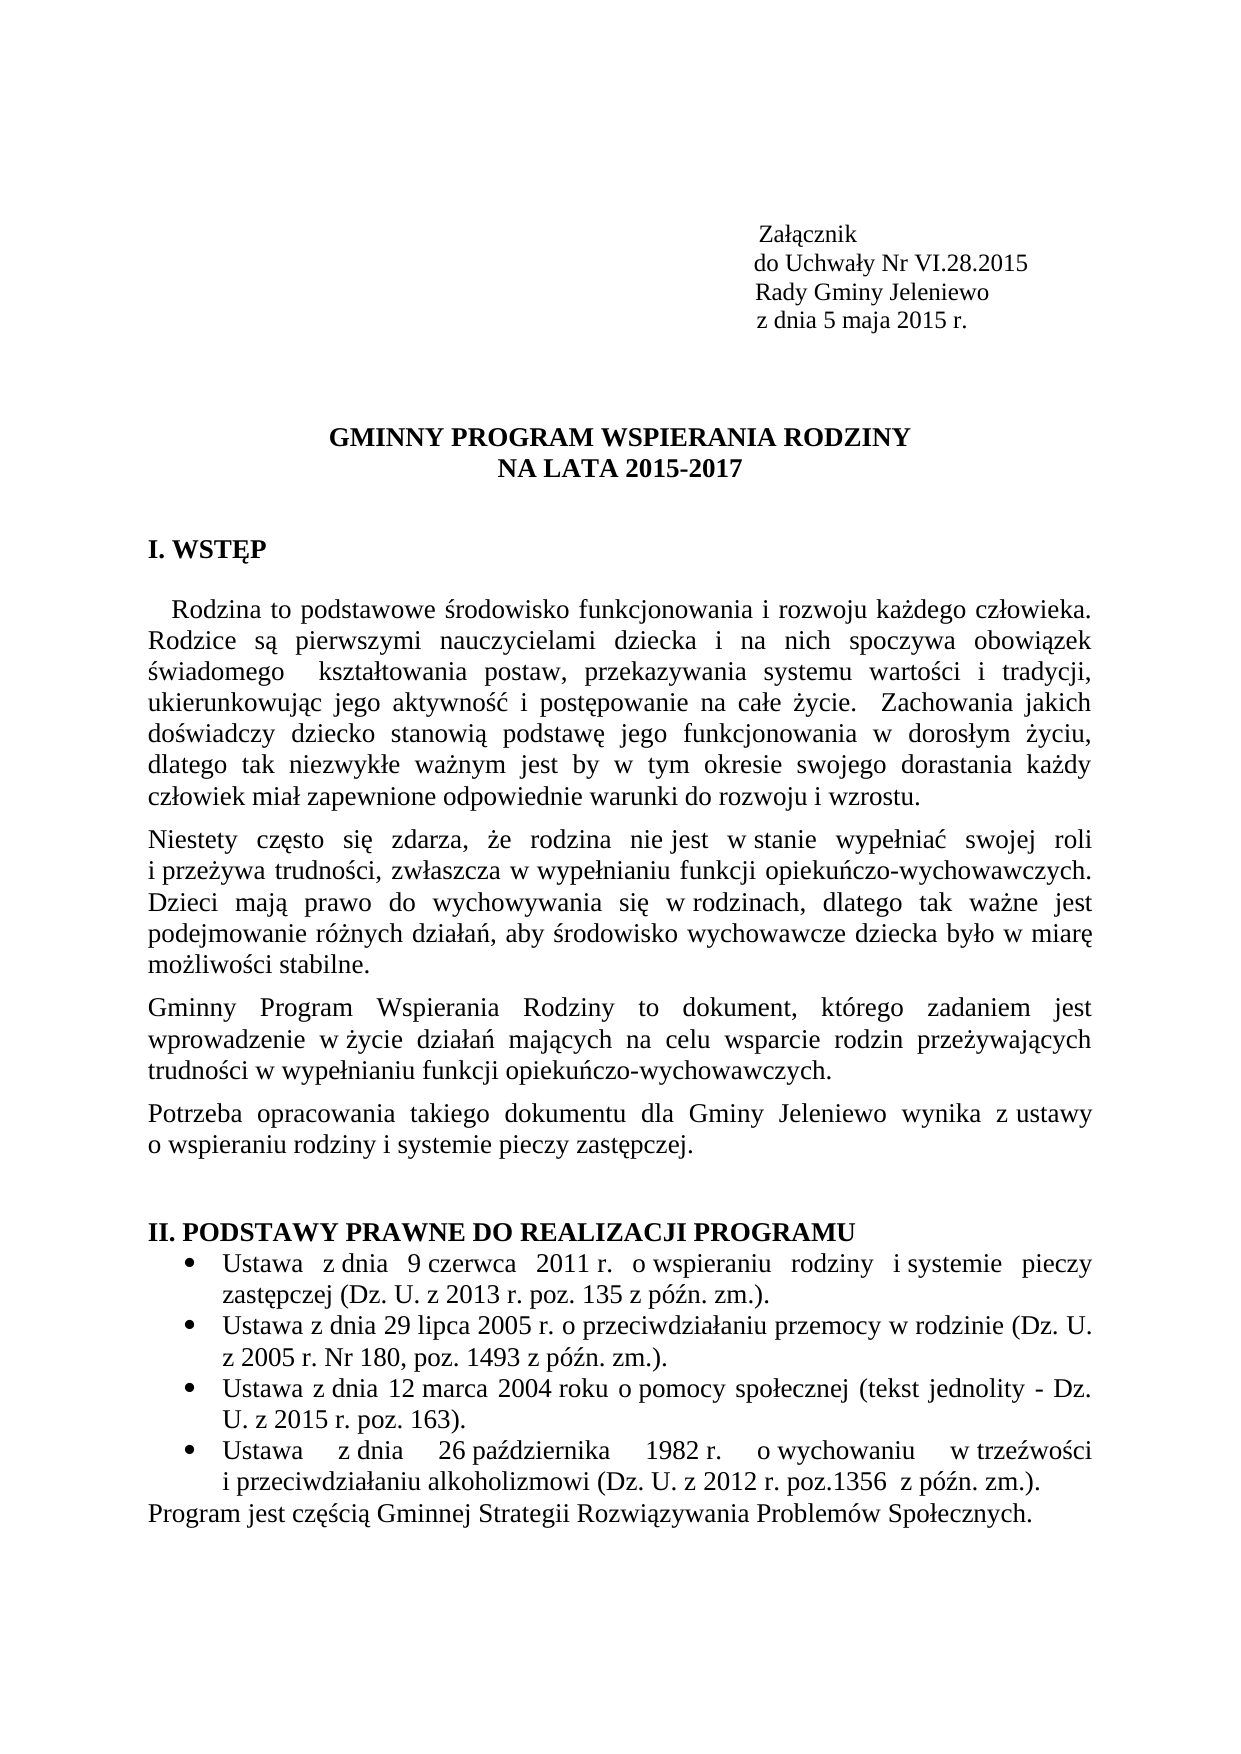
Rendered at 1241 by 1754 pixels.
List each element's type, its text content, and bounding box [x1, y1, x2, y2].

text Niestety często się zdarza, że rodzina nie jest w stanie wypełniać swojej roli i przeżywa trudności, zwłaszcza w wypełnianiu funkcji opiekuńczo-wychowawczych. Dzieci mają prawo do wychowywania się w rodzinach, dlatego tak ważne jest podejmowanie różnych działań, aby środowisko wychowawcze dziecka było w miarę możliwości stabilne. [148, 823, 1093, 979]
text Gminny Program Wspierania Rodziny to dokument, którego zadaniem jest wprowadzenie w życie działań mających na celu wsparcie rodzin przeżywających trudności w wypełnianiu funkcji opiekuńczo-wychowawczych. [148, 992, 1093, 1085]
list Ustawa z dnia 29 lipca 2005 r. o przeciwdziałaniu przemocy w rodzinie (Dz. U. z 2005 r. Nr 180, poz. 1493 z późn. zm.). [185, 1309, 1093, 1372]
text Program jest częścią Gminnej Strategii Rozwiązywania Problemów Społecznych. [148, 1497, 1093, 1528]
text Rodzina to podstawowe środowisko funkcjonowania i rozwoju każdego człowieka. Rodzice są pierwszymi nauczycielami dziecka i na nich spoczywa obowiązek świadomego kształtowania postaw, przekazywania systemu wartości i tradycji, ukierunkowując jego aktywność i postępowanie na całe życie. Zachowania jakich doświadczy dziecko stanowią podstawę jego funkcjonowania w dorosłym życiu, dlatego tak niezwykłe ważnym jest by w tym okresie swojego dorastania każdy człowiek miał zapewnione odpowiednie warunki do rozwoju i wzrostu. [148, 593, 1093, 811]
list Ustawa z dnia 26 października 1982 r. o wychowaniu w trzeźwości i przeciwdziałaniu alkoholizmowi (Dz. U. z 2012 r. poz.1356 z późn. zm.). [185, 1434, 1093, 1497]
list Ustawa z dnia 9 czerwca 2011 r. o wspieraniu rodziny i systemie pieczy zastępczej (Dz. U. z 2013 r. poz. 135 z późn. zm.). [185, 1247, 1093, 1309]
list Ustawa z dnia 12 marca 2004 roku o pomocy społecznej (tekst jednolity - Dz. U. z 2015 r. poz. 163). [185, 1372, 1093, 1434]
text GMINNY PROGRAM WSPIERANIA RODZINY NA LATA 2015-2017 [148, 421, 1093, 484]
text Potrzeba opracowania takiego dokumentu dla Gminy Jeleniewo wynika z ustawy o wspieraniu rodziny i systemie pieczy zastępczej. [148, 1097, 1093, 1160]
text z dnia 5 maja 2015 r. [694, 306, 1093, 334]
text I. WSTĘP [148, 534, 1093, 565]
text do Uchwały Nr VI.28.2015 Rady Gminy Jeleniewo [620, 248, 1093, 306]
text Załącznik [516, 219, 1093, 248]
text II. PODSTAWY PRAWNE DO REALIZACJI PROGRAMU [148, 1216, 1093, 1247]
